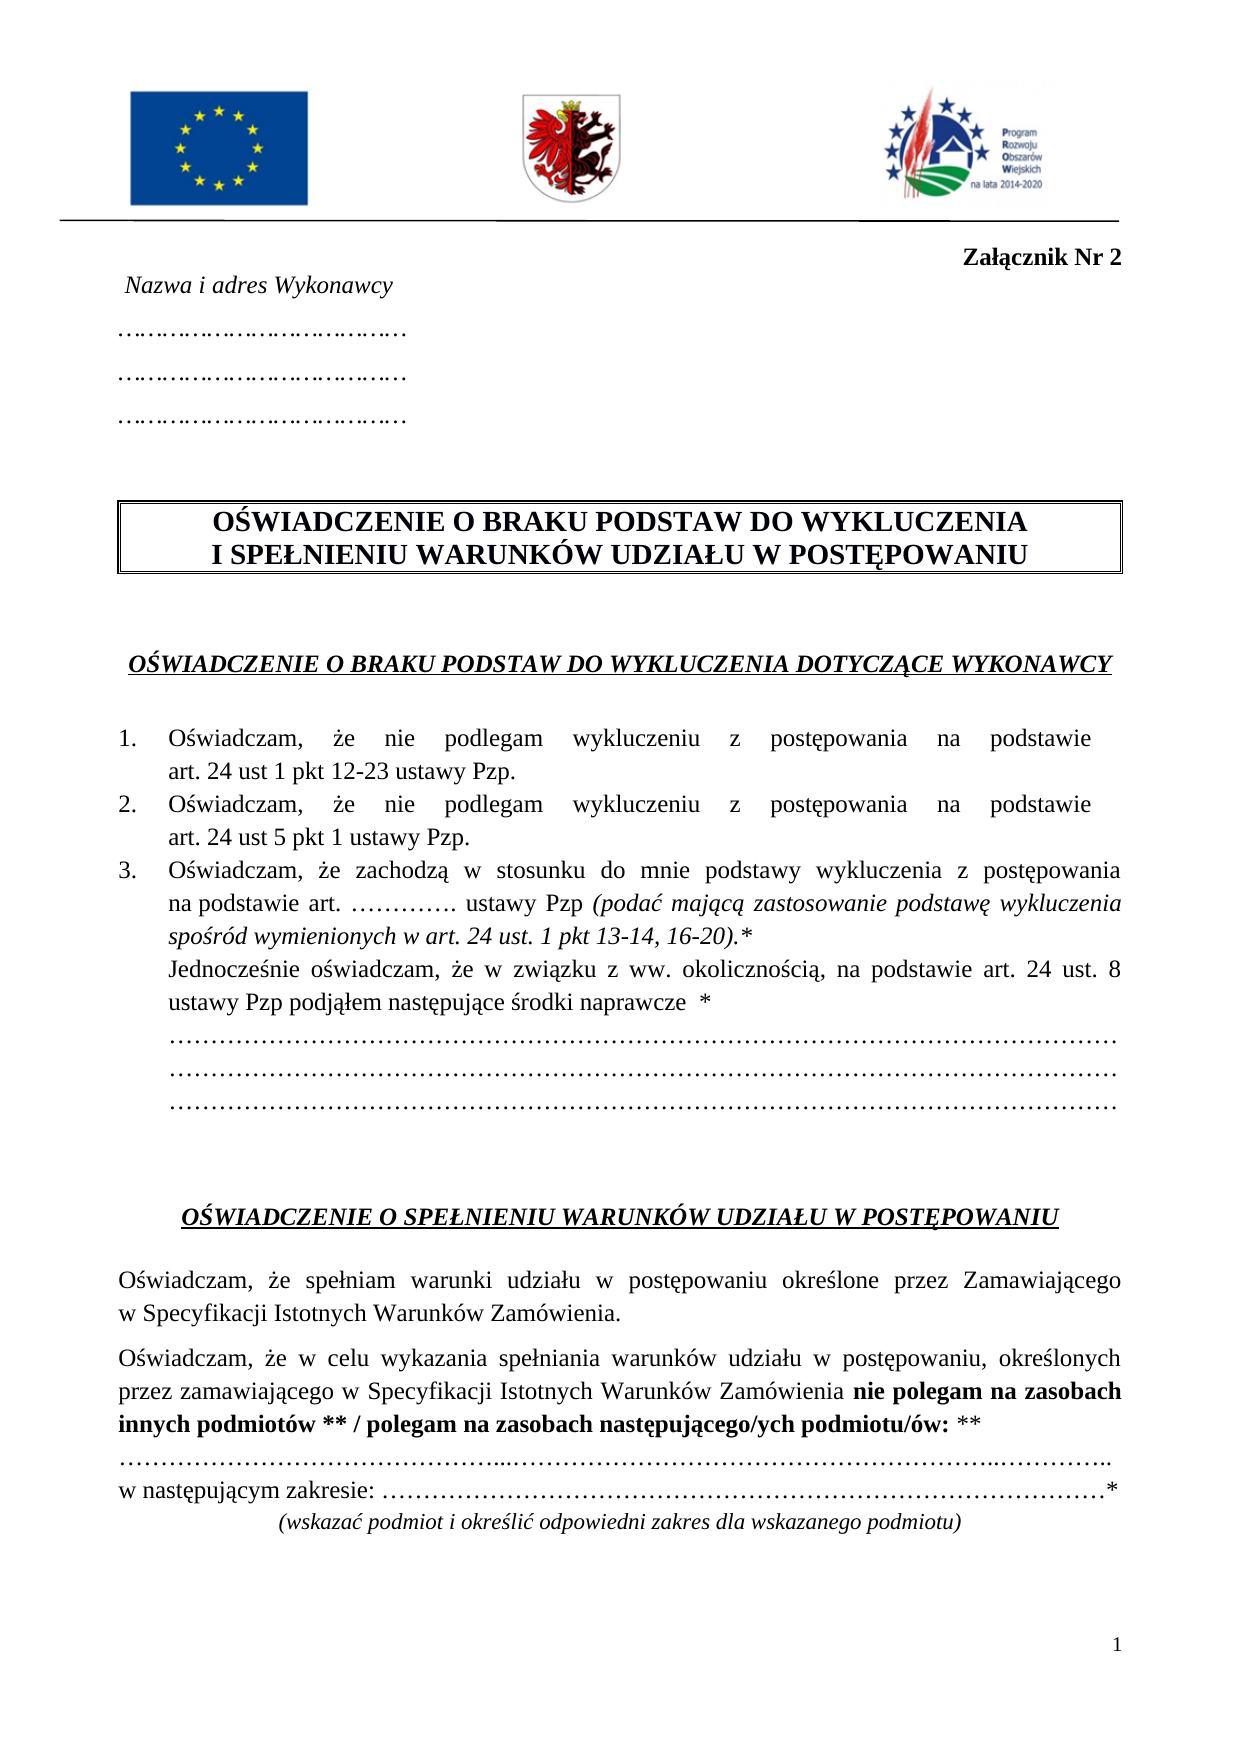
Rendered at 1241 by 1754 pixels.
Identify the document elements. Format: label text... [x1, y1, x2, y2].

text Nazwa i adres Wykonawcy [118, 270, 1122, 299]
list Oświadczam, że nie podlegam wykluczeniu z postępowania na podstawie art. 24 ust 1 pkt 12-23 ustawy Pzp. [118, 723, 1122, 785]
text OŚWIADCZENIE O BRAKU PODSTAW DO WYKLUCZENIA DOTYCZĄCE WYKONAWCY [118, 649, 1122, 678]
text ………………………………………...…………………………………………………..………….. [118, 1442, 1122, 1471]
text w następującym zakresie: ……………………………………………………………………………* [118, 1475, 1122, 1504]
text ………………………………… [118, 357, 1122, 385]
text Oświadczam, że spełniam warunki udziału w postępowaniu określone przez Zamawiającego w Specyfikacji Istotnych Warunków Zamówienia. [118, 1265, 1122, 1327]
table_header OŚWIADCZENIE O BRAKU PODSTAW DO WYKLUCZENIA I SPEŁNIENIU WARUNKÓW UDZIAŁU W POSTĘPOWANIU [121, 504, 1120, 571]
text …………………………………………………………………………………………………… [168, 1053, 1122, 1082]
text OŚWIADCZENIE O SPEŁNIENIU WARUNKÓW UDZIAŁU W POSTĘPOWANIU [118, 1202, 1122, 1231]
text (wskazać podmiot i określić odpowiedni zakres dla wskazanego podmiotu) [118, 1508, 1122, 1535]
list Oświadczam, że nie podlegam wykluczeniu z postępowania na podstawie art. 24 ust 5 pkt 1 ustawy Pzp. [118, 789, 1122, 851]
text …………………………………………………………………………………………………… [168, 1086, 1122, 1115]
text Oświadczam, że w celu wykazania spełniania warunków udziału w postępowaniu, określonych przez zamawiającego w Specyfikacji Istotnych Warunków Zamówienia nie polegam na zasobach innych podmiotów ** / polegam na zasobach następującego/ych podmiotu/ów: ** [118, 1343, 1122, 1438]
text ………………………………… [118, 400, 1122, 428]
list Oświadczam, że zachodzą w stosunku do mnie podstawy wykluczenia z postępowania na podstawie art. …………. ustawy Pzp (podać mającą zastosowanie podstawę wykluczenia spośród wymienionych w art. 24 ust. 1 pkt 13-14, 16-20).* [118, 855, 1122, 950]
text ………………………………… [118, 313, 1122, 342]
text Jednocześnie oświadczam, że w związku z ww. okolicznością, na podstawie art. 24 ust. 8 ustawy Pzp podjąłem następujące środki naprawcze * [168, 954, 1122, 1016]
picture [118, 73, 1075, 218]
subtitle Załącznik Nr 2 [782, 242, 1122, 270]
text …………………………………………………………………………………………………… [168, 1020, 1122, 1049]
